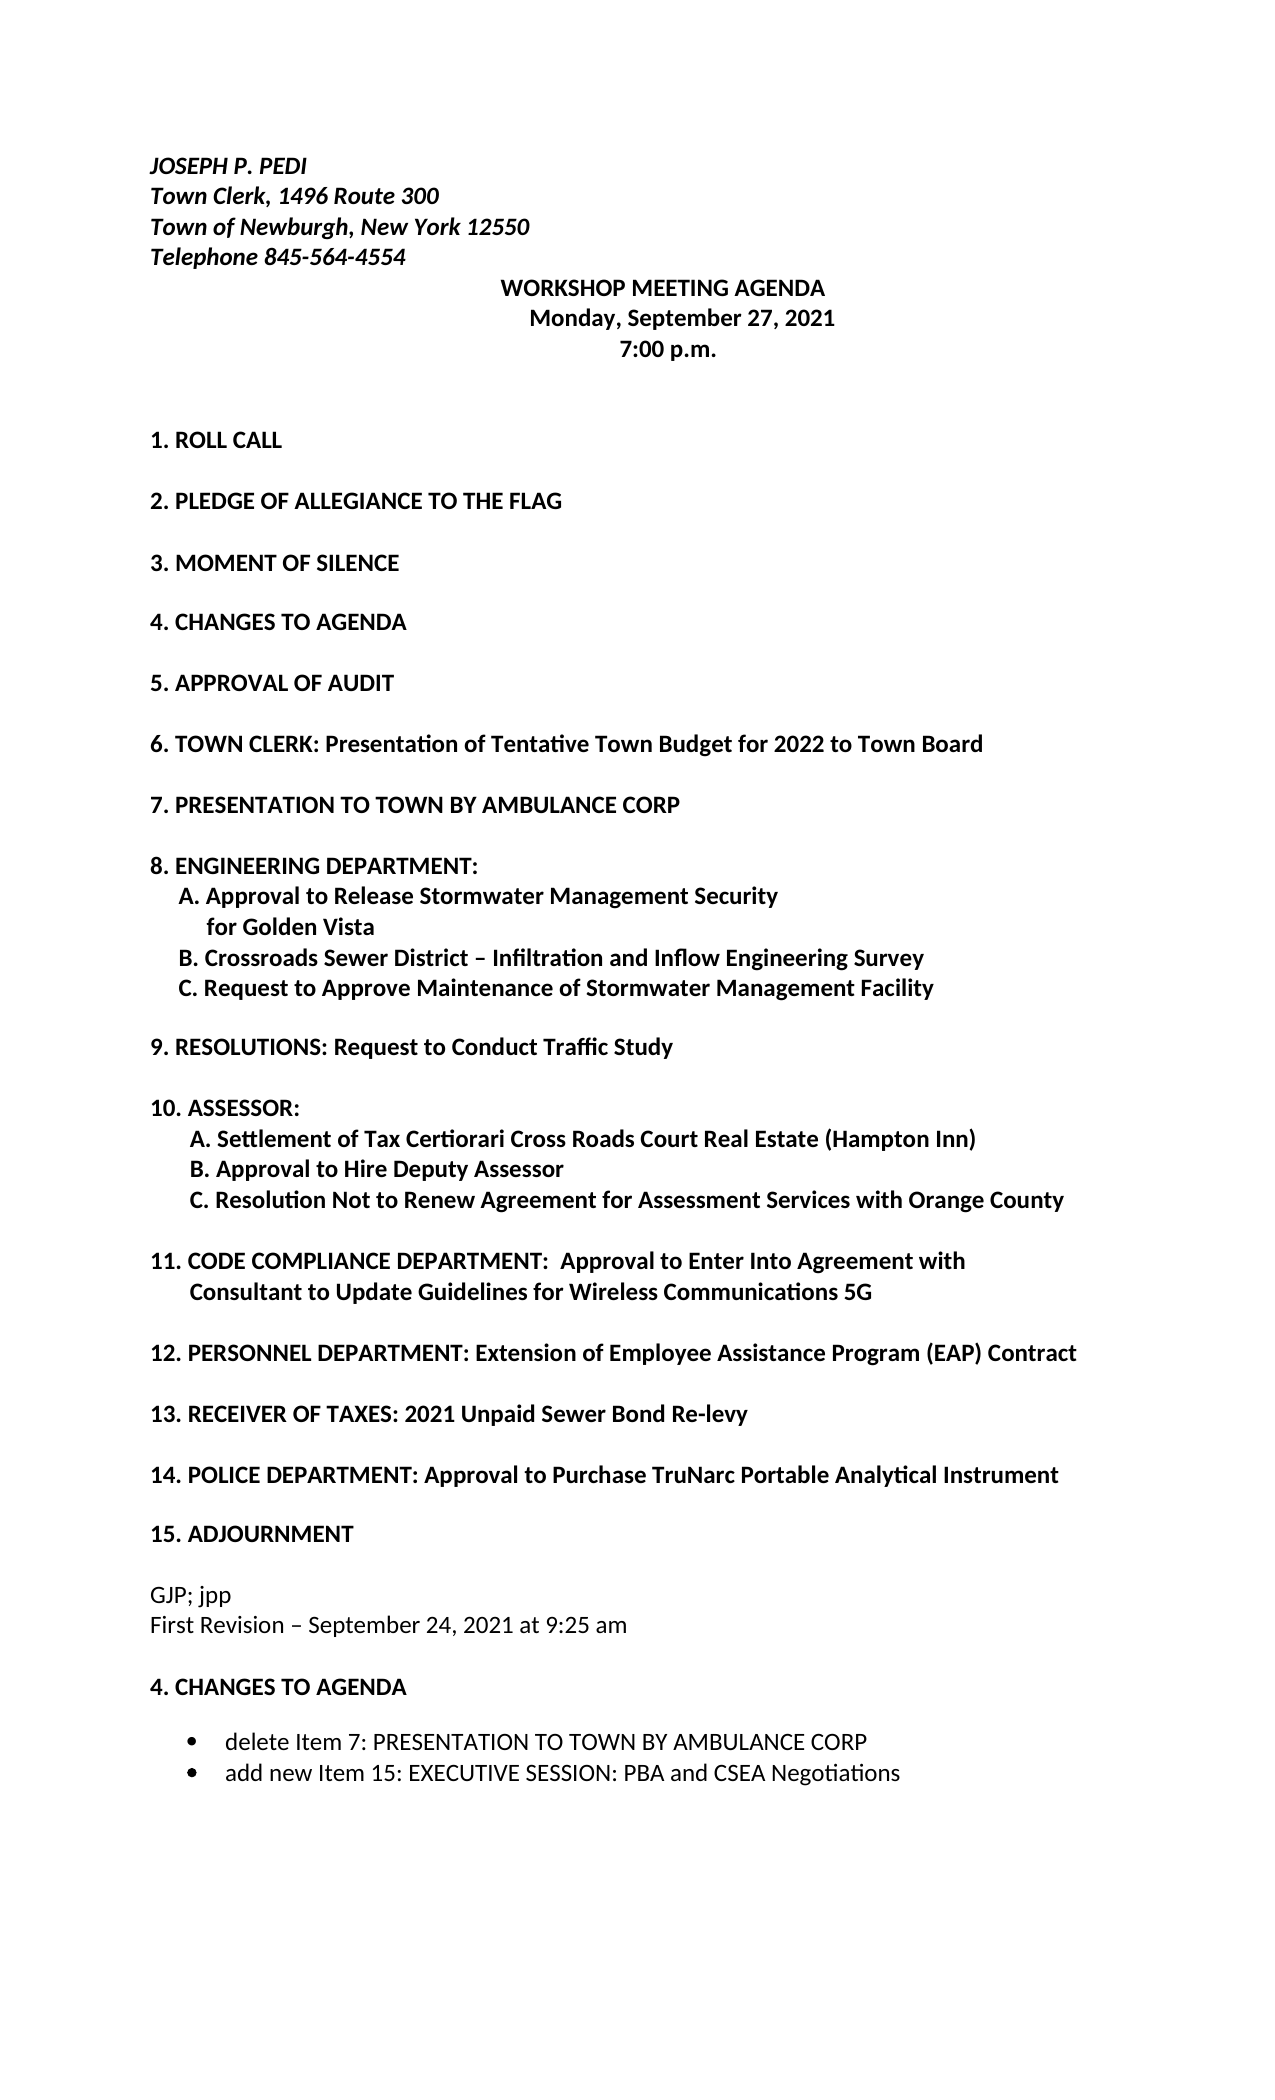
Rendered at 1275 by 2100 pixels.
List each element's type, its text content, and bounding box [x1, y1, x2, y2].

text GJP; jpp [150, 1579, 1125, 1610]
text 10. ASSESSOR: [150, 1093, 1125, 1123]
text Telephone 845-564-4554 [150, 242, 1125, 272]
text A. Settlement of Tax Certiorari Cross Roads Court Real Estate (Hampton Inn) [150, 1123, 1125, 1154]
text 7:00 p.m. [150, 333, 1125, 364]
text 4. CHANGES TO AGENDA [150, 606, 1125, 637]
subtitle Town Clerk, 1496 Route 300 [150, 181, 1125, 211]
text 5. APPROVAL OF AUDIT [150, 667, 1125, 698]
text 13. RECEIVER OF TAXES: 2021 Unpaid Sewer Bond Re-levy [150, 1398, 1125, 1428]
text Monday, September 27, 2021 [150, 303, 1125, 333]
list delete Item 7: PRESENTATION TO TOWN BY AMBULANCE CORP [187, 1727, 1125, 1757]
text 2. PLEDGE OF ALLEGIANCE TO THE FLAG [150, 486, 1125, 516]
text 15. ADJOURNMENT [150, 1518, 1125, 1549]
text A. Approval to Release Stormwater Management Security [150, 881, 1125, 911]
text B. Approval to Hire Deputy Assessor [150, 1154, 1125, 1184]
text 6. TOWN CLERK: Presentation of Tentative Town Budget for 2022 to Town Board [150, 728, 1125, 759]
text B. Crossroads Sewer District – Infiltration and Inflow Engineering Survey [150, 942, 1125, 972]
text Consultant to Update Guidelines for Wireless Communications 5G [150, 1276, 1125, 1306]
text C. Resolution Not to Renew Agreement for Assessment Services with Orange County [150, 1184, 1125, 1215]
text for Golden Vista [150, 911, 1125, 942]
text 8. ENGINEERING DEPARTMENT: [150, 850, 1125, 881]
subtitle JOSEPH P. PEDI [150, 150, 1125, 181]
text WORKSHOP MEETING AGENDA [150, 272, 1125, 303]
text C. Request to Approve Maintenance of Stormwater Management Facility [150, 972, 1125, 1003]
text 12. PERSONNEL DEPARTMENT: Extension of Employee Assistance Program (EAP) Contract [150, 1337, 1125, 1367]
text First Revision – September 24, 2021 at 9:25 am [150, 1610, 1125, 1640]
text 3. MOMENT OF SILENCE [150, 547, 1125, 577]
text 4. CHANGES TO AGENDA [150, 1671, 1125, 1701]
text 1. ROLL CALL [150, 425, 1125, 455]
text Town of Newburgh, New York 12550 [150, 211, 1125, 242]
text 7. PRESENTATION TO TOWN BY AMBULANCE CORP [150, 789, 1125, 820]
text 14. POLICE DEPARTMENT: Approval to Purchase TruNarc Portable Analytical Instrument [150, 1459, 1125, 1489]
list add new Item 15: EXECUTIVE SESSION: PBA and CSEA Negotiations [187, 1757, 1125, 1788]
text 11. CODE COMPLIANCE DEPARTMENT: Approval to Enter Into Agreement with [150, 1245, 1125, 1276]
text 9. RESOLUTIONS: Request to Conduct Traffic Study [150, 1032, 1125, 1062]
